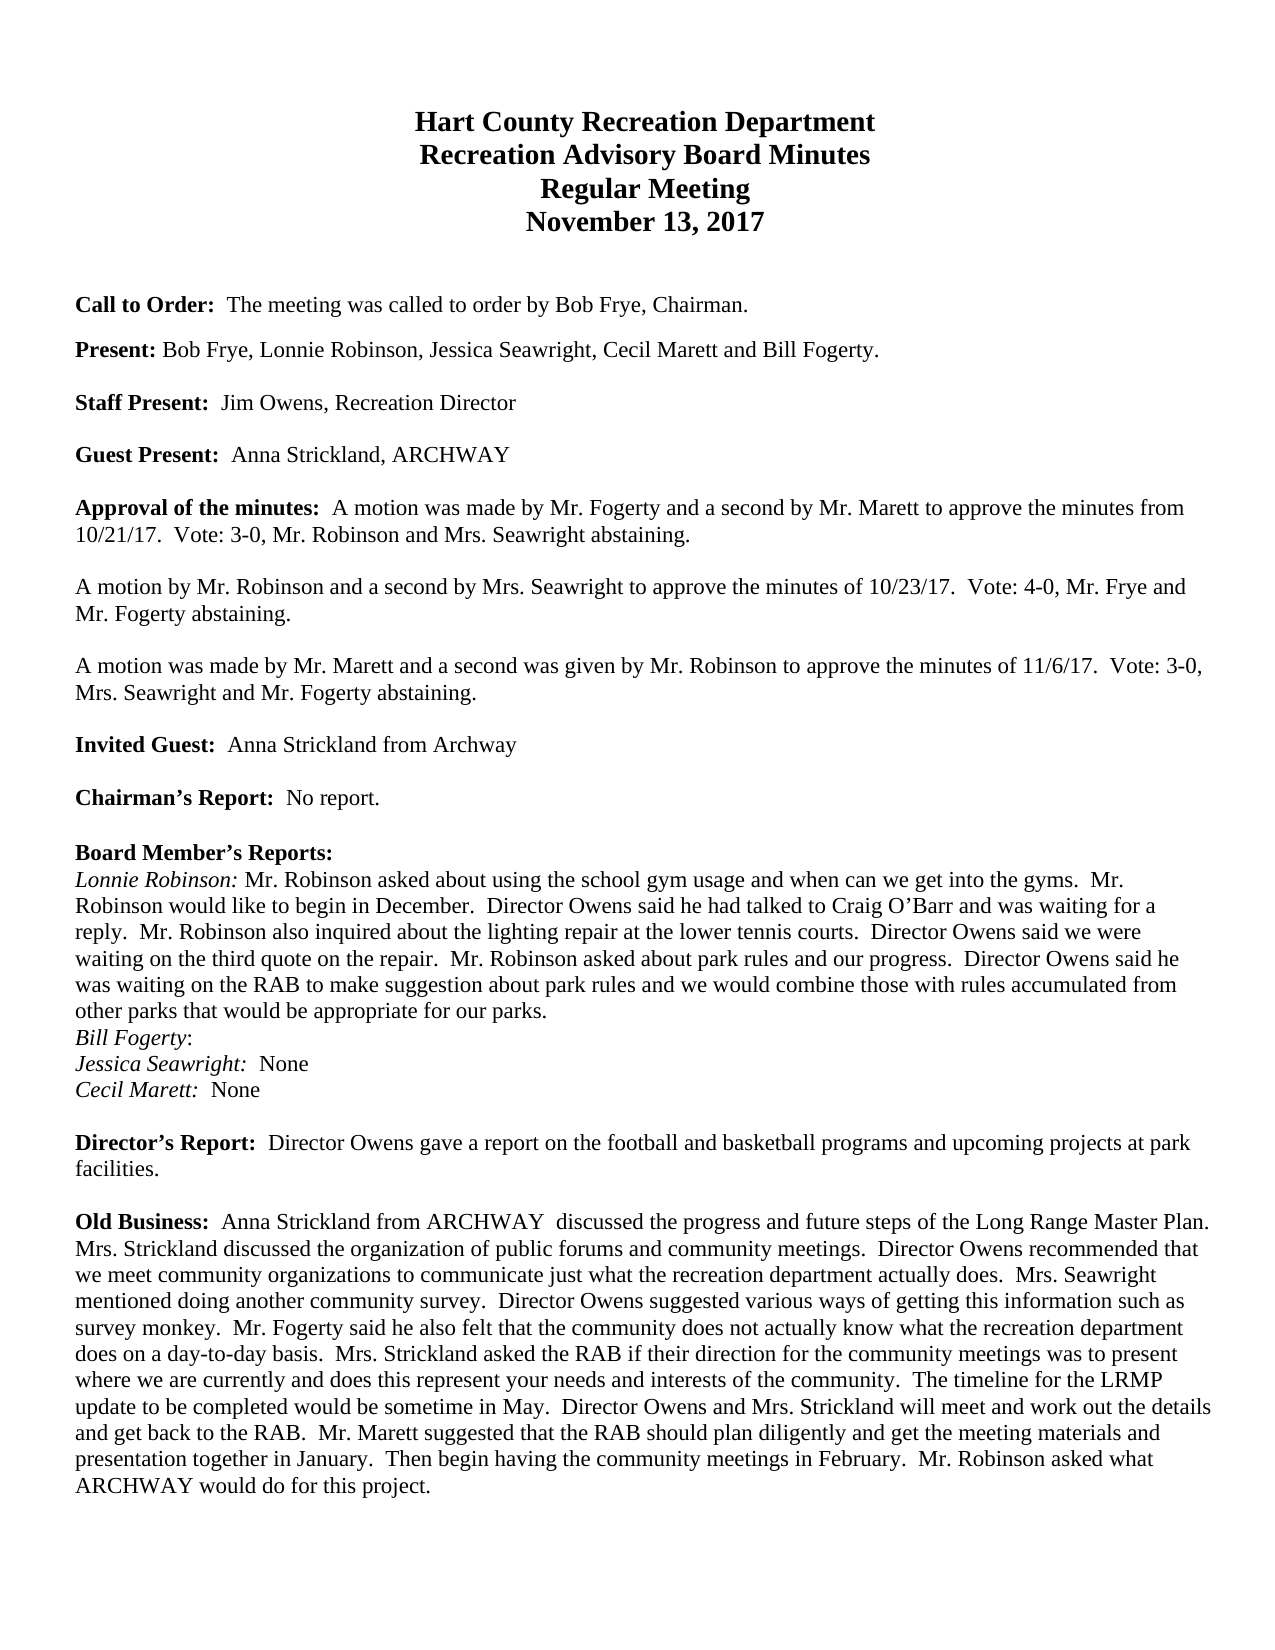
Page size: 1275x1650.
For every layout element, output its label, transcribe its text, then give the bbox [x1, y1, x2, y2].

text Staff Present: Jim Owens, Recreation Director [75, 389, 1215, 415]
text Cecil Marett: None [75, 1076, 1215, 1103]
text Recreation Advisory Board Minutes [75, 137, 1215, 171]
text Director’s Report: Director Owens gave a report on the football and basketball programs and upcoming projects at park facilities. [75, 1129, 1215, 1182]
text Approval of the minutes: A motion was made by Mr. Fogerty and a second by Mr. Marett to approve the minutes from 10/21/17. Vote: 3-0, Mr. Robinson and Mrs. Seawright abstaining. [75, 494, 1215, 547]
text Invited Guest: Anna Strickland from Archway [75, 731, 1215, 758]
text Jessica Seawright: None [75, 1050, 1215, 1076]
text Regular Meeting [75, 171, 1215, 204]
text November 13, 2017 [75, 204, 1215, 238]
text Bill Fogerty: [75, 1024, 1215, 1050]
text A motion by Mr. Robinson and a second by Mrs. Seawright to approve the minutes of 10/23/17. Vote: 4-0, Mr. Frye and Mr. Fogerty abstaining. [75, 573, 1215, 626]
text Hart County Recreation Department [75, 104, 1215, 137]
text A motion was made by Mr. Marett and a second was given by Mr. Robinson to approve the minutes of 11/6/17. Vote: 3-0, Mrs. Seawright and Mr. Fogerty abstaining. [75, 652, 1215, 705]
text Present: Bob Frye, Lonnie Robinson, Jessica Seawright, Cecil Marett and Bill Fogerty. [75, 336, 1215, 362]
text Lonnie Robinson: Mr. Robinson asked about using the school gym usage and when can we get into the gyms. Mr. Robinson would like to begin in December. Director Owens said he had talked to Craig O’Barr and was waiting for a reply. Mr. Robinson also inquired about the lighting repair at the lower tennis courts. Director Owens said we were waiting on the third quote on the repair. Mr. Robinson asked about park rules and our progress. Director Owens said he was waiting on the RAB to make suggestion about park rules and we would combine those with rules accumulated from other parks that would be appropriate for our parks. [75, 866, 1215, 1024]
text Chairman’s Report: No report. [75, 784, 1215, 811]
text Call to Order: The meeting was called to order by Bob Frye, Chairman. [75, 291, 1215, 317]
text Old Business: Anna Strickland from ARCHWAY discussed the progress and future steps of the Long Range Master Plan. Mrs. Strickland discussed the organization of public forums and community meetings. Director Owens recommended that we meet community organizations to communicate just what the recreation department actually does. Mrs. Seawright mentioned doing another community survey. Director Owens suggested various ways of getting this information such as survey monkey. Mr. Fogerty said he also felt that the community does not actually know what the recreation department does on a day-to-day basis. Mrs. Strickland asked the RAB if their direction for the community meetings was to present where we are currently and does this represent your needs and interests of the community. The timeline for the LRMP update to be completed would be sometime in May. Director Owens and Mrs. Strickland will meet and work out the details and get back to the RAB. Mr. Marett suggested that the RAB should plan diligently and get the meeting materials and presentation together in January. Then begin having the community meetings in February. Mr. Robinson asked what ARCHWAY would do for this project. [75, 1208, 1215, 1498]
text Board Member’s Reports: [75, 839, 1215, 866]
text Guest Present: Anna Strickland, ARCHWAY [75, 442, 1215, 468]
